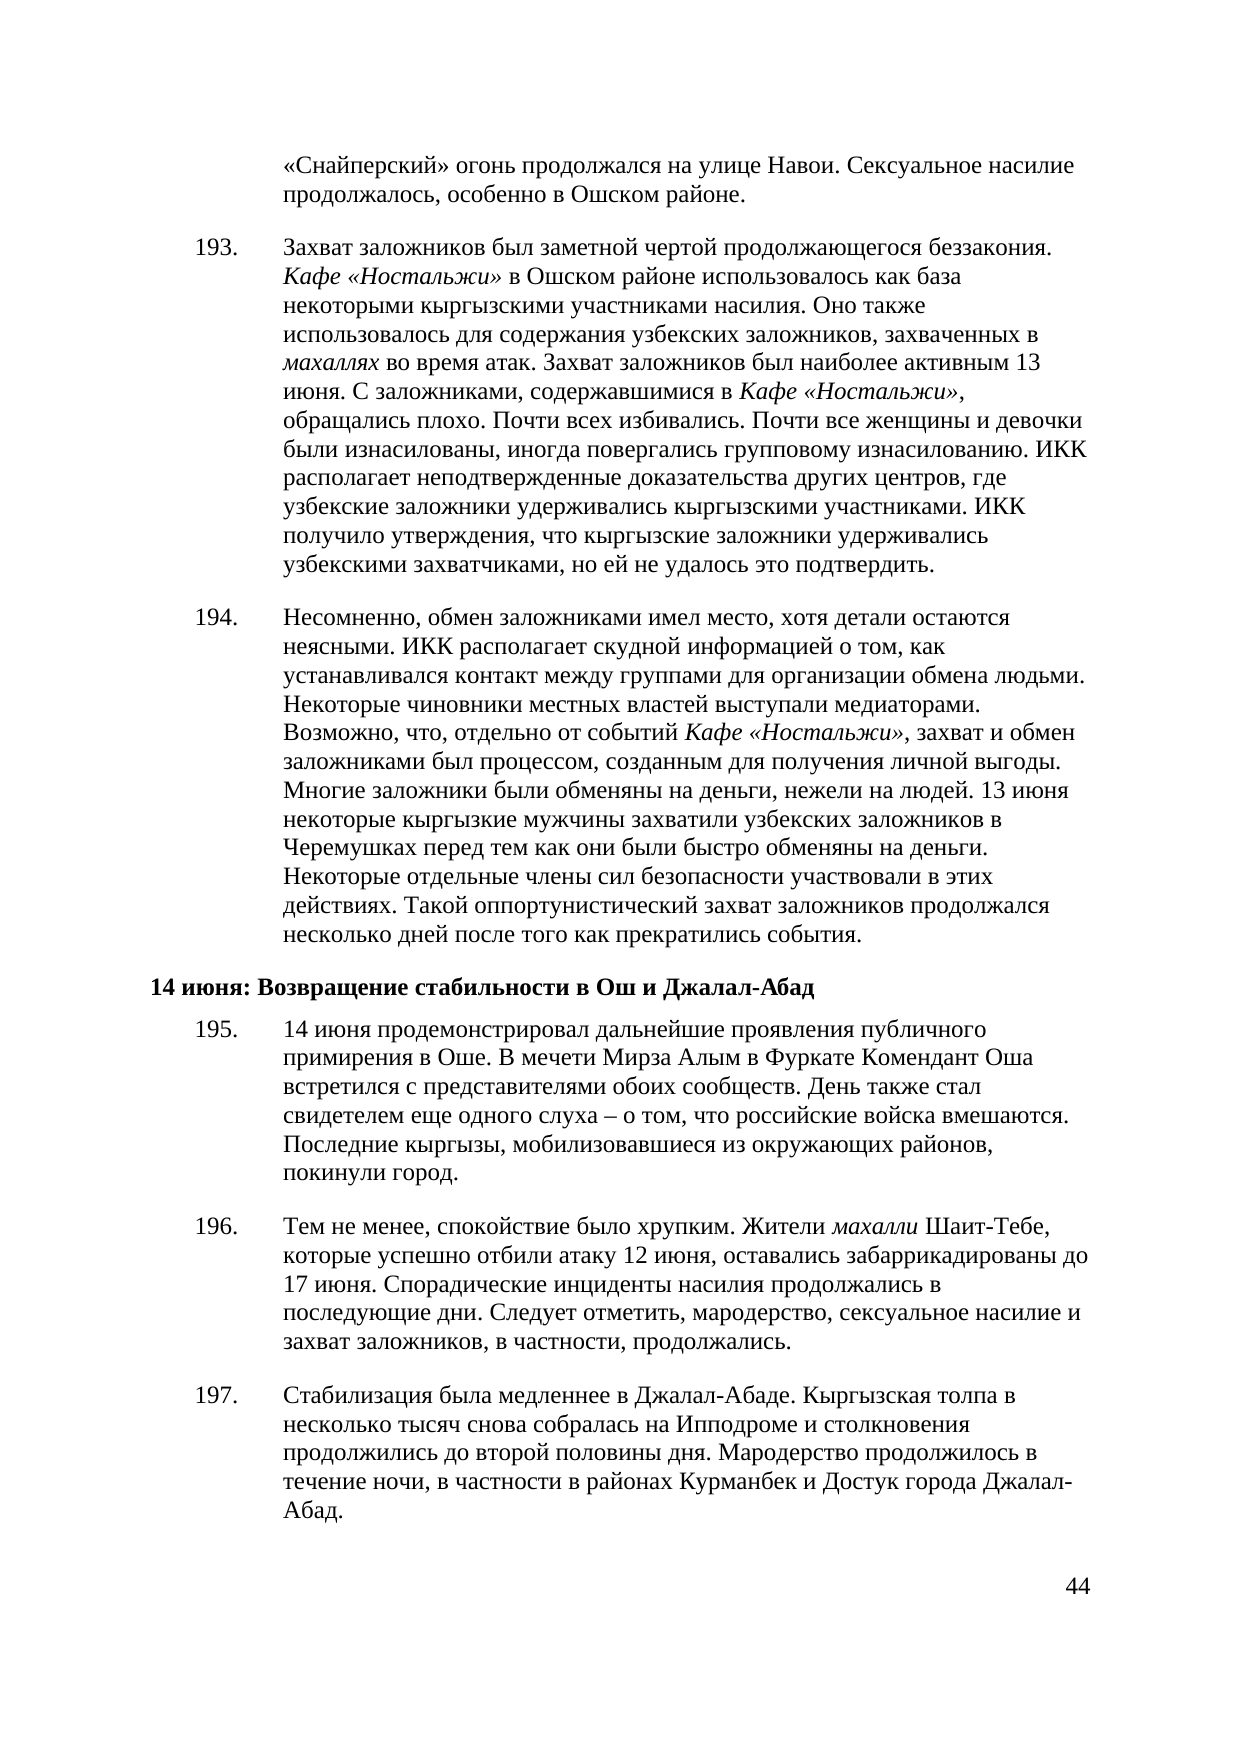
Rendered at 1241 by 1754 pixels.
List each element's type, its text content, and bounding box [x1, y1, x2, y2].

text Несомненно, обмен заложниками имел место, хотя детали остаются неясными. ИКК располагает скудной информацией о том, как устанавливался контакт между группами для организации обмена людьми. Некоторые чиновники местных властей выступали медиаторами. Возможно, что, отдельно от событий Кафе «Ностальжи», захват и обмен заложниками был процессом, созданным для получения личной выгоды. Многие заложники были обменяны на деньги, нежели на людей. 13 июня некоторые кыргызкие мужчины захватили узбекских заложников в Черемушках перед тем как они были быстро обменяны на деньги. Некоторые отдельные члены сил безопасности участвовали в этих действиях. Такой оппортунистический захват заложников продолжался несколько дней после того как прекратились события. [194, 602, 1090, 947]
subtitle 14 июня: Возвращение стабильности в Ош и Джалал-Абад [150, 972, 1090, 1001]
text Захват заложников был заметной чертой продолжающегося беззакония. Кафе «Ностальжи» в Ошском районе использовалось как база некоторыми кыргызскими участниками насилия. Оно также использовалось для содержания узбекских заложников, захваченных в махаллях во время атак. Захват заложников был наиболее активным 13 июня. С заложниками, содержавшимися в Кафе «Ностальжи», обращались плохо. Почти всех избивались. Почти все женщины и девочки были изнасилованы, иногда повергались групповому изнасилованию. ИКК располагает неподтвержденные доказательства других центров, где узбекские заложники удерживались кыргызскими участниками. ИКК получило утверждения, что кыргызские заложники удерживались узбекскими захватчиками, но ей не удалось это подтвердить. [194, 232, 1090, 577]
text Тем не менее, спокойствие было хрупким. Жители махалли Шаит-Тебе, которые успешно отбили атаку 12 июня, оставались забаррикадированы до 17 июня. Спорадические инциденты насилия продолжались в последующие дни. Следует отметить, мародерство, сексуальное насилие и захват заложников, в частности, продолжались. [194, 1211, 1090, 1355]
text 14 июня продемонстрировал дальнейшие проявления публичного примирения в Оше. В мечети Мирза Алым в Фуркате Комендант Оша встретился с представителями обоих сообществ. День также стал свидетелем еще одного слуха – о том, что российские войска вмешаются. Последние кыргызы, мобилизовавшиеся из окружающих районов, покинули город. [194, 1014, 1090, 1186]
text Стабилизация была медленнее в Джалал-Абаде. Кыргызская толпа в несколько тысяч снова собралась на Ипподроме и столкновения продолжились до второй половины дня. Мародерство продолжилось в течение ночи, в частности в районах Курманбек и Достук города Джалал-Абад. [194, 1380, 1090, 1524]
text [194, 150, 1090, 207]
